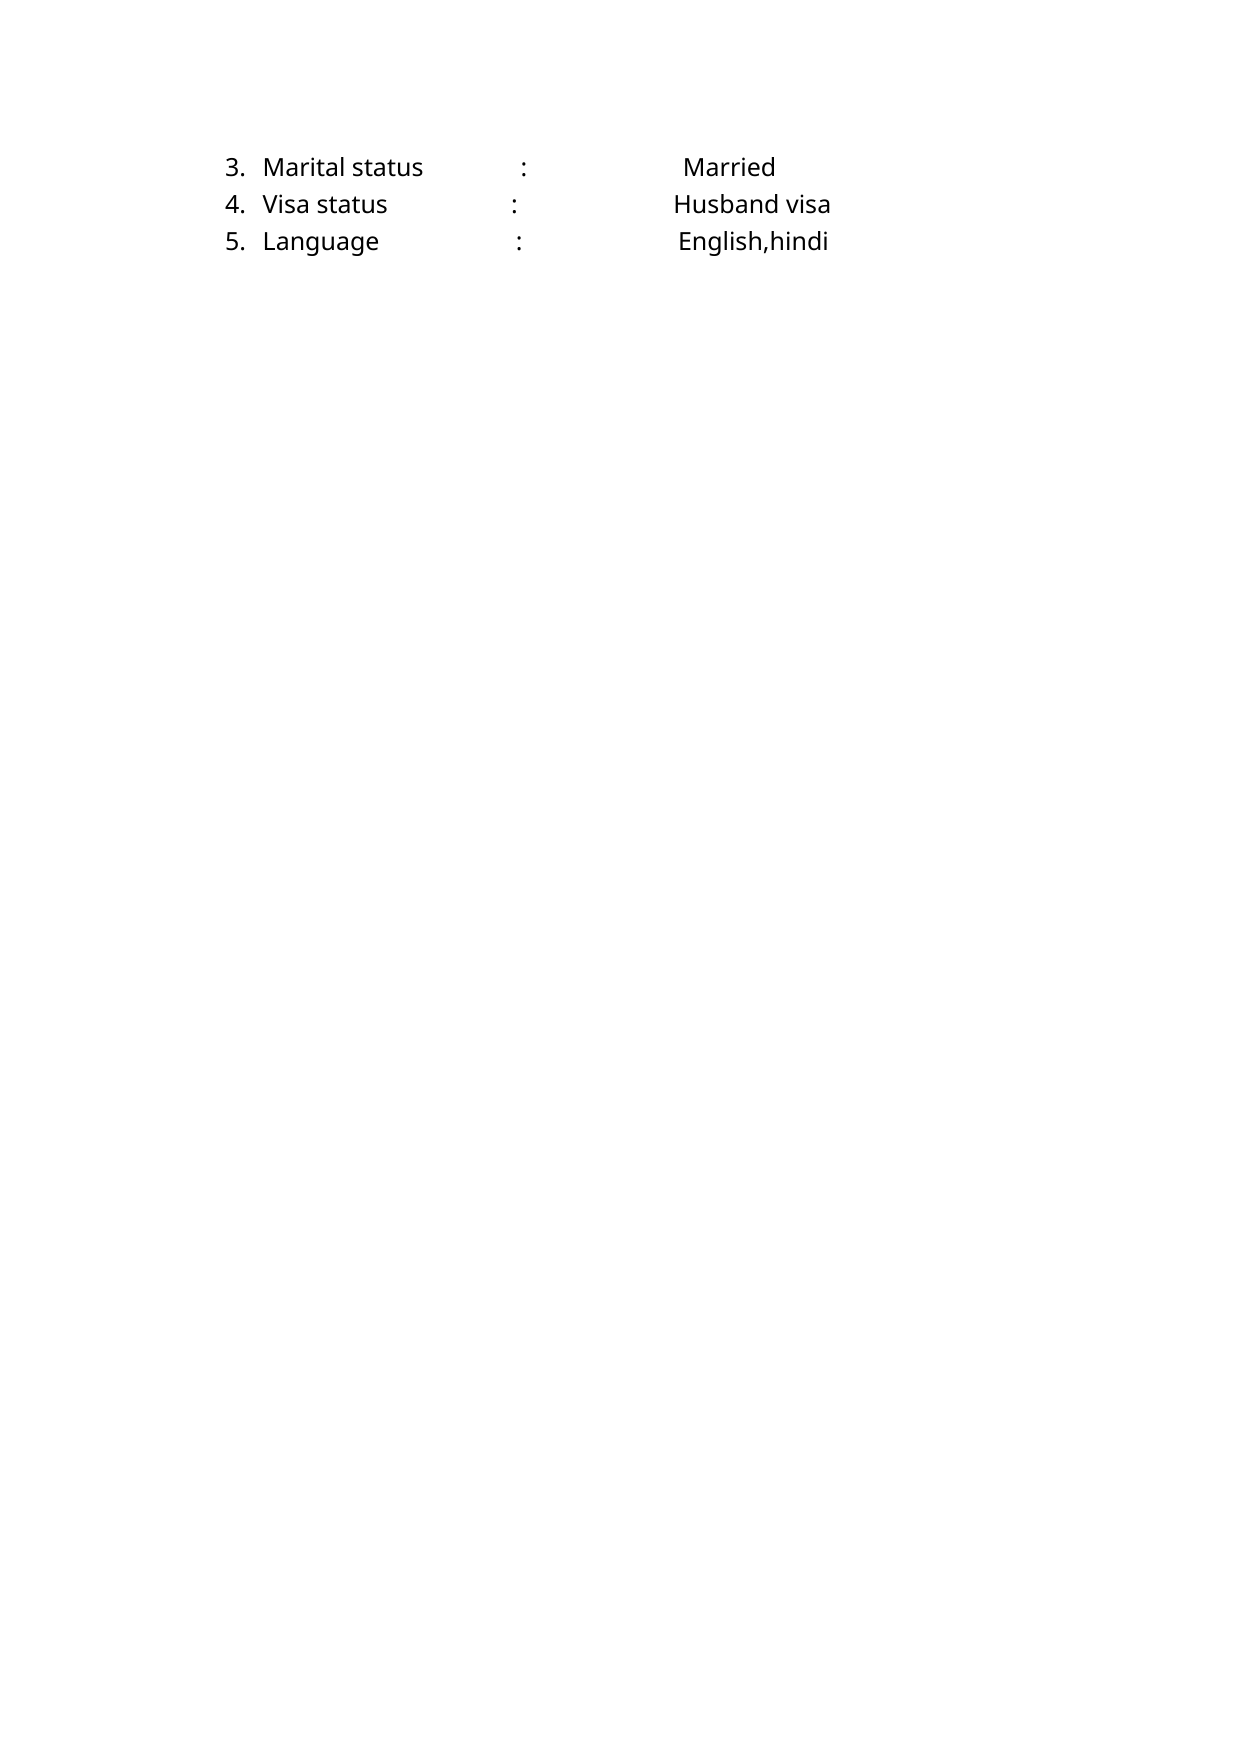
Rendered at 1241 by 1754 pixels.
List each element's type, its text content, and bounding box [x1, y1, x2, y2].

list Visa status : Husband visa [225, 187, 1090, 221]
list Language : English,hindi [225, 223, 1090, 258]
list Marital status : Married [225, 150, 1090, 184]
